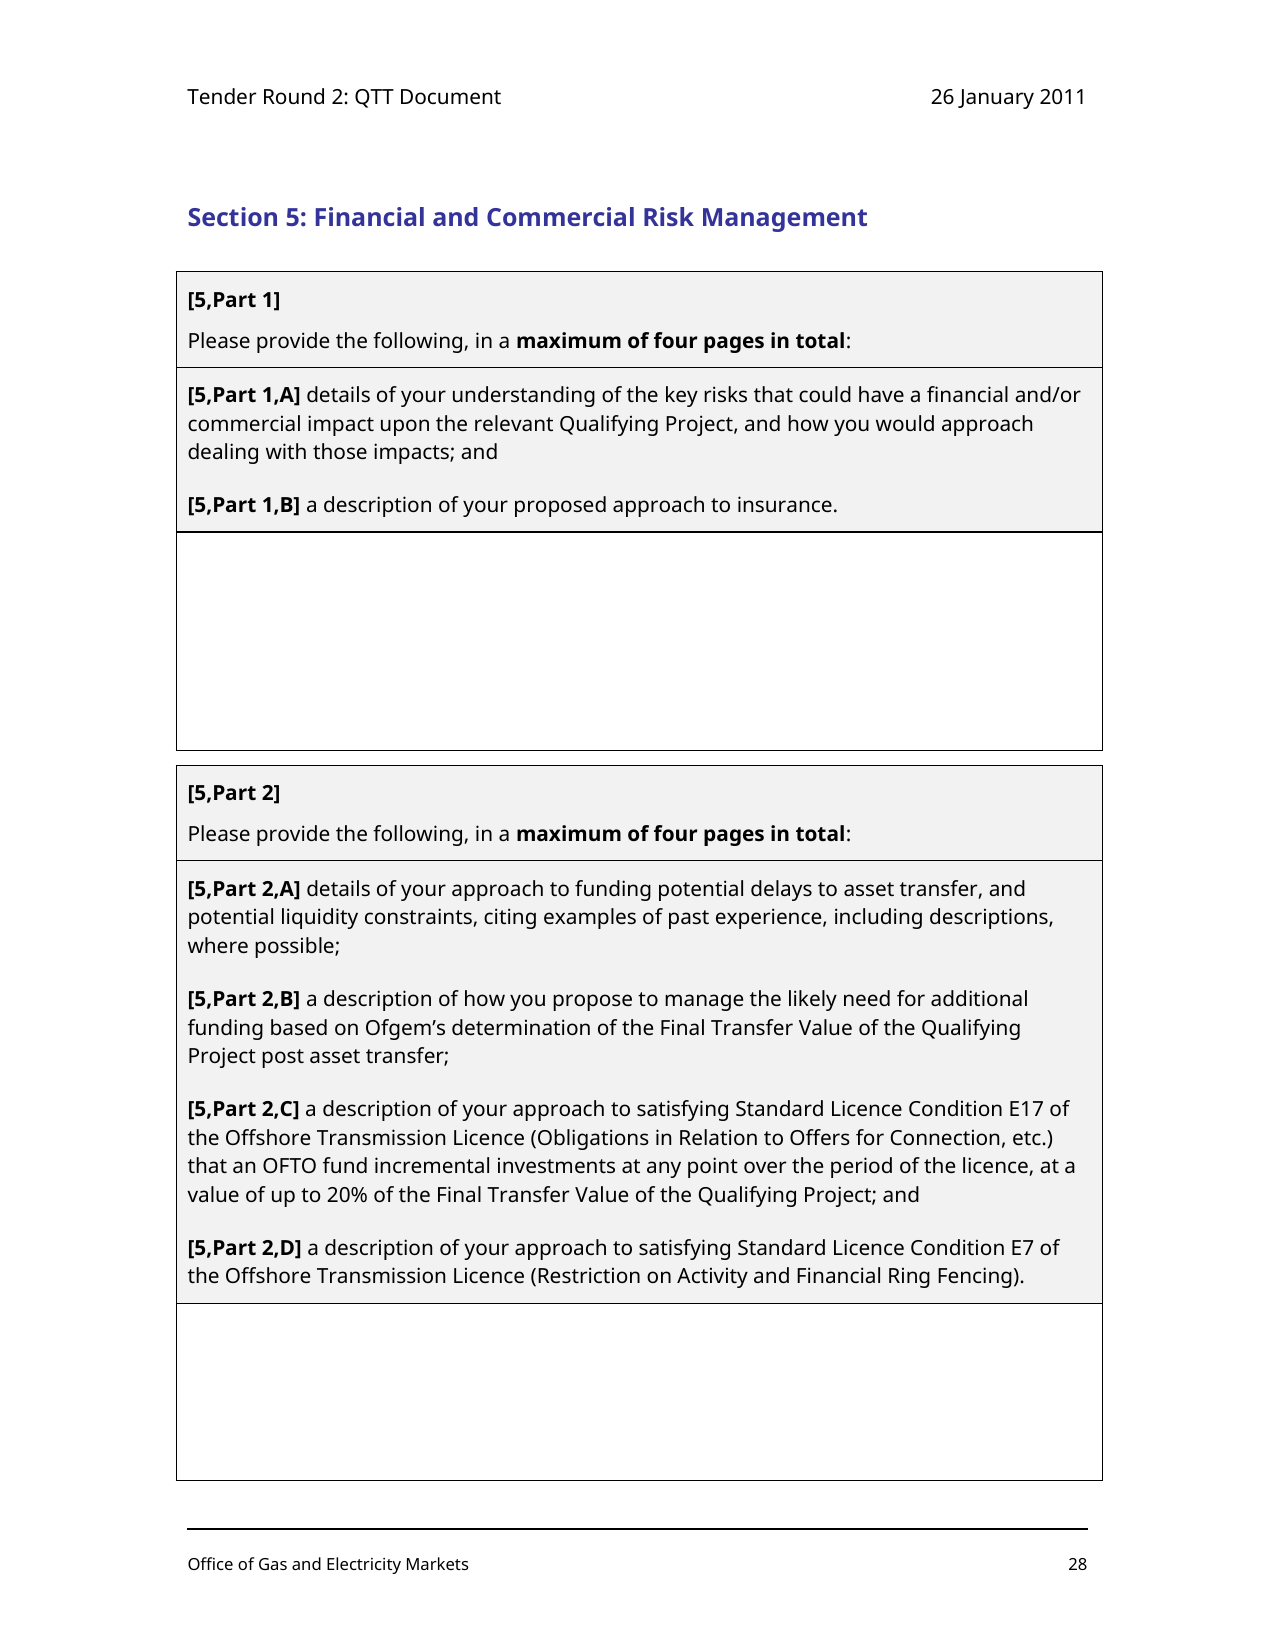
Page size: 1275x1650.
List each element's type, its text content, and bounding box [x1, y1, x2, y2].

table_cell [5,Part 1,A] details of your understanding of the key risks that could have a financial and/or commercial impact upon the relevant Qualifying Project, and how you would approach dealing with those impacts; and [5,Part 1,B] a description of your proposed approach to insurance. [177, 368, 1102, 531]
table_cell [177, 533, 1102, 750]
table_header [5,Part 1] Please provide the following, in a maximum of four pages in total: [177, 272, 1102, 367]
subtitle Section 5: Financial and Commercial Risk Management [187, 200, 1088, 234]
table_cell [177, 1304, 1102, 1480]
table_header [5,Part 2] Please provide the following, in a maximum of four pages in total: [177, 766, 1102, 860]
table_cell [5,Part 2,A] details of your approach to funding potential delays to asset transfer, and potential liquidity constraints, citing examples of past experience, including descriptions, where possible; [5,Part 2,B] a description of how you propose to manage the likely need for additional funding based on Ofgem’s determination of the Final Transfer Value of the Qualifying Project post asset transfer; [5,Part 2,C] a description of your approach to satisfying Standard Licence Condition E17 of the Offshore Transmission Licence (Obligations in Relation to Offers for Connection, etc.) that an OFTO fund incremental investments at any point over the period of the licence, at a value of up to 20% of the Final Transfer Value of the Qualifying Project; and [5,Part 2,D] a description of your approach to satisfying Standard Licence Condition E7 of the Offshore Transmission Licence (Restriction on Activity and Financial Ring Fencing). [177, 861, 1102, 1303]
